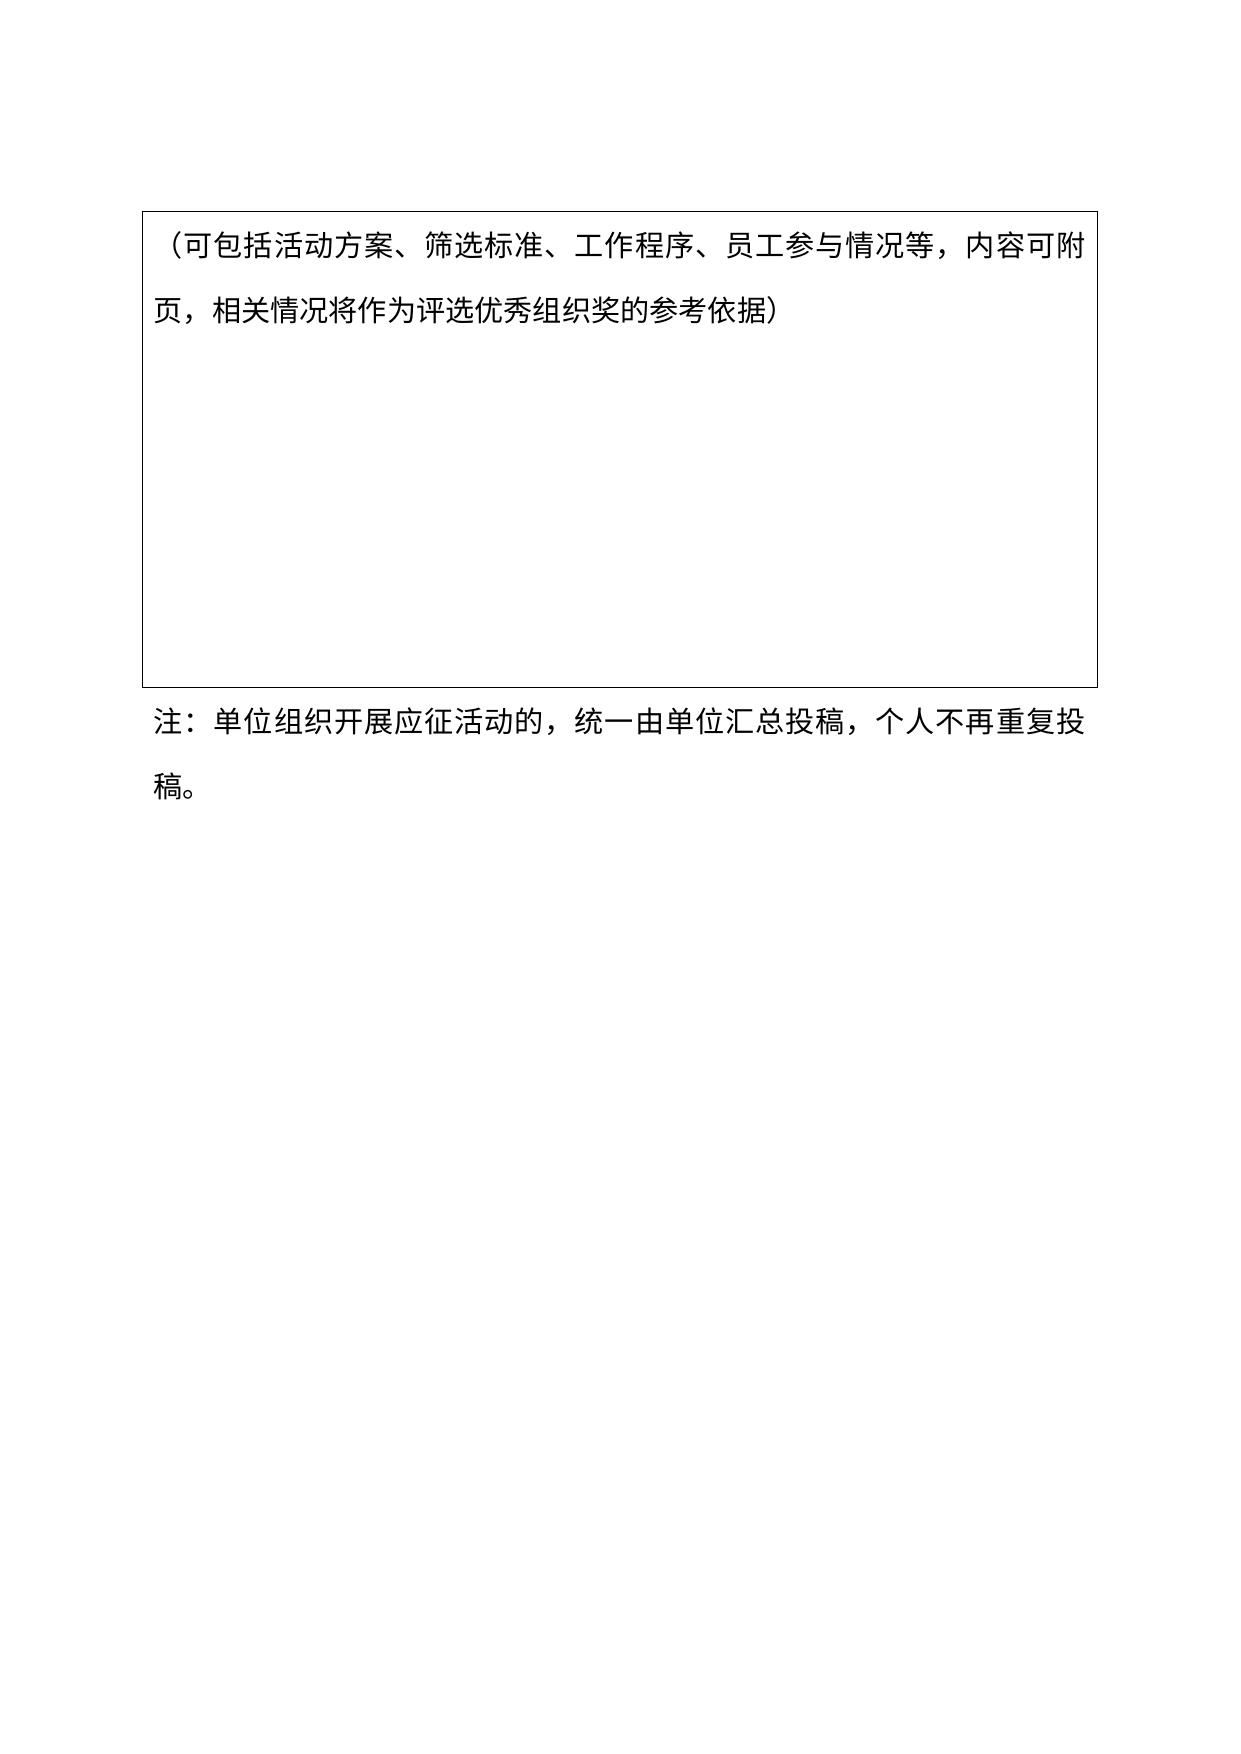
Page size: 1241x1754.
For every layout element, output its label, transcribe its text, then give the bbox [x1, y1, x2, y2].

text 注：单位组织开展应征活动的，统一由单位汇总投稿，个人不再重复投稿。 [153, 688, 1087, 818]
table_cell （可包括活动方案、筛选标准、工作程序、员工参与情况等，内容可附页，相关情况将作为评选优秀组织奖的参考依据） [143, 212, 1097, 687]
